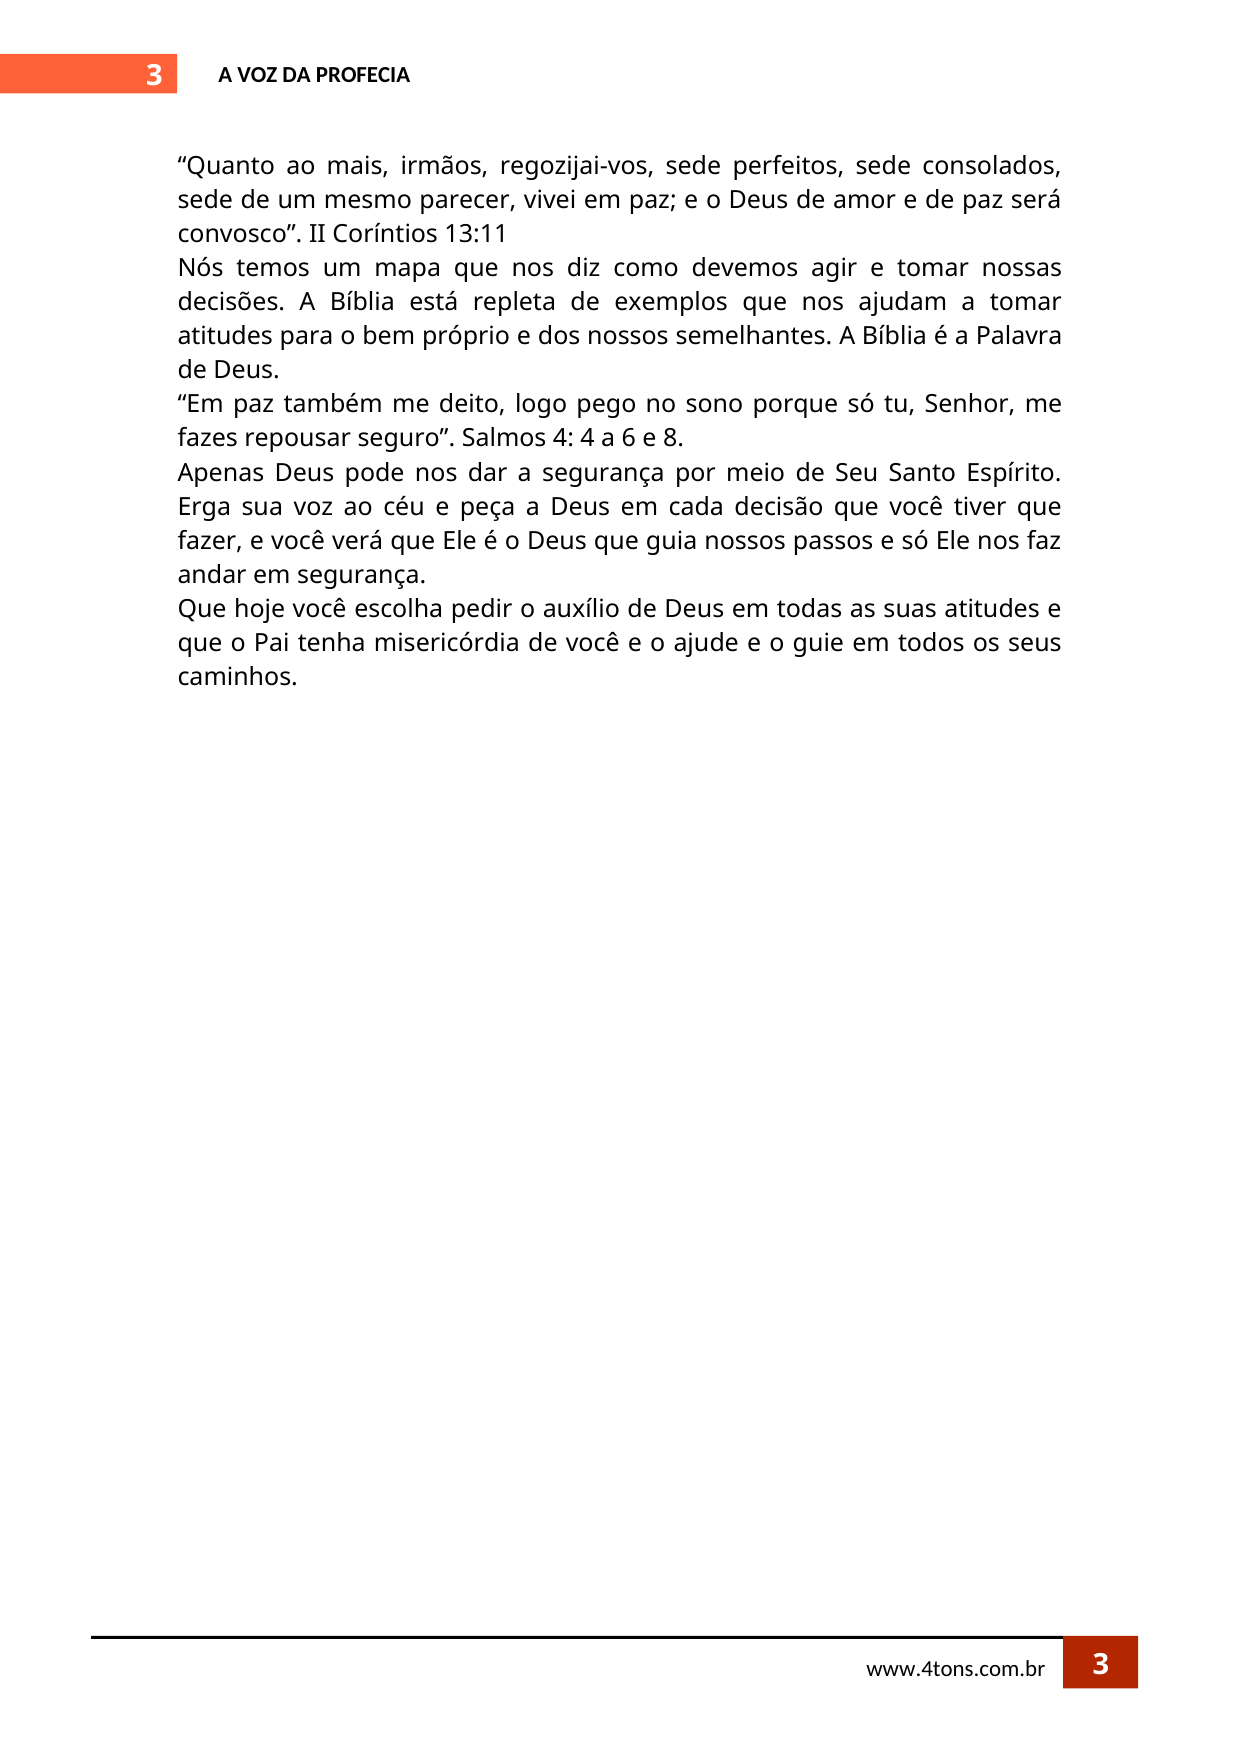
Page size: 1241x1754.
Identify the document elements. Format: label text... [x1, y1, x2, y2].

text Que hoje você escolha pedir o auxílio de Deus em todas as suas atitudes e que o Pai tenha misericórdia de você e o ajude e o guie em todos os seus caminhos. [177, 590, 1063, 693]
text Apenas Deus pode nos dar a segurança por meio de Seu Santo Espírito. Erga sua voz ao céu e peça a Deus em cada decisão que você tiver que fazer, e você verá que Ele é o Deus que guia nossos passos e só Ele nos faz andar em segurança. [177, 454, 1063, 590]
text “Em paz também me deito, logo pego no sono porque só tu, Senhor, me fazes repousar seguro”. Salmos 4: 6 e 8. [177, 386, 1063, 454]
text Nós temos um mapa que nos diz como devemos agir e tomar nossas decisões. A Bíblia está repleta de exemplos que nos ajudam a tomar atitudes para o bem próprio e dos nossos semelhantes. A Bíblia é a Palavra de Deus. [177, 250, 1063, 386]
text “Quanto ao mais, irmãos, regozijai-vos, sede perfeitos, sede consolados, sede de um mesmo parecer, vivei em paz; e o Deus de amor e de paz será convosco”. II Coríntios 13:11 [177, 148, 1063, 250]
